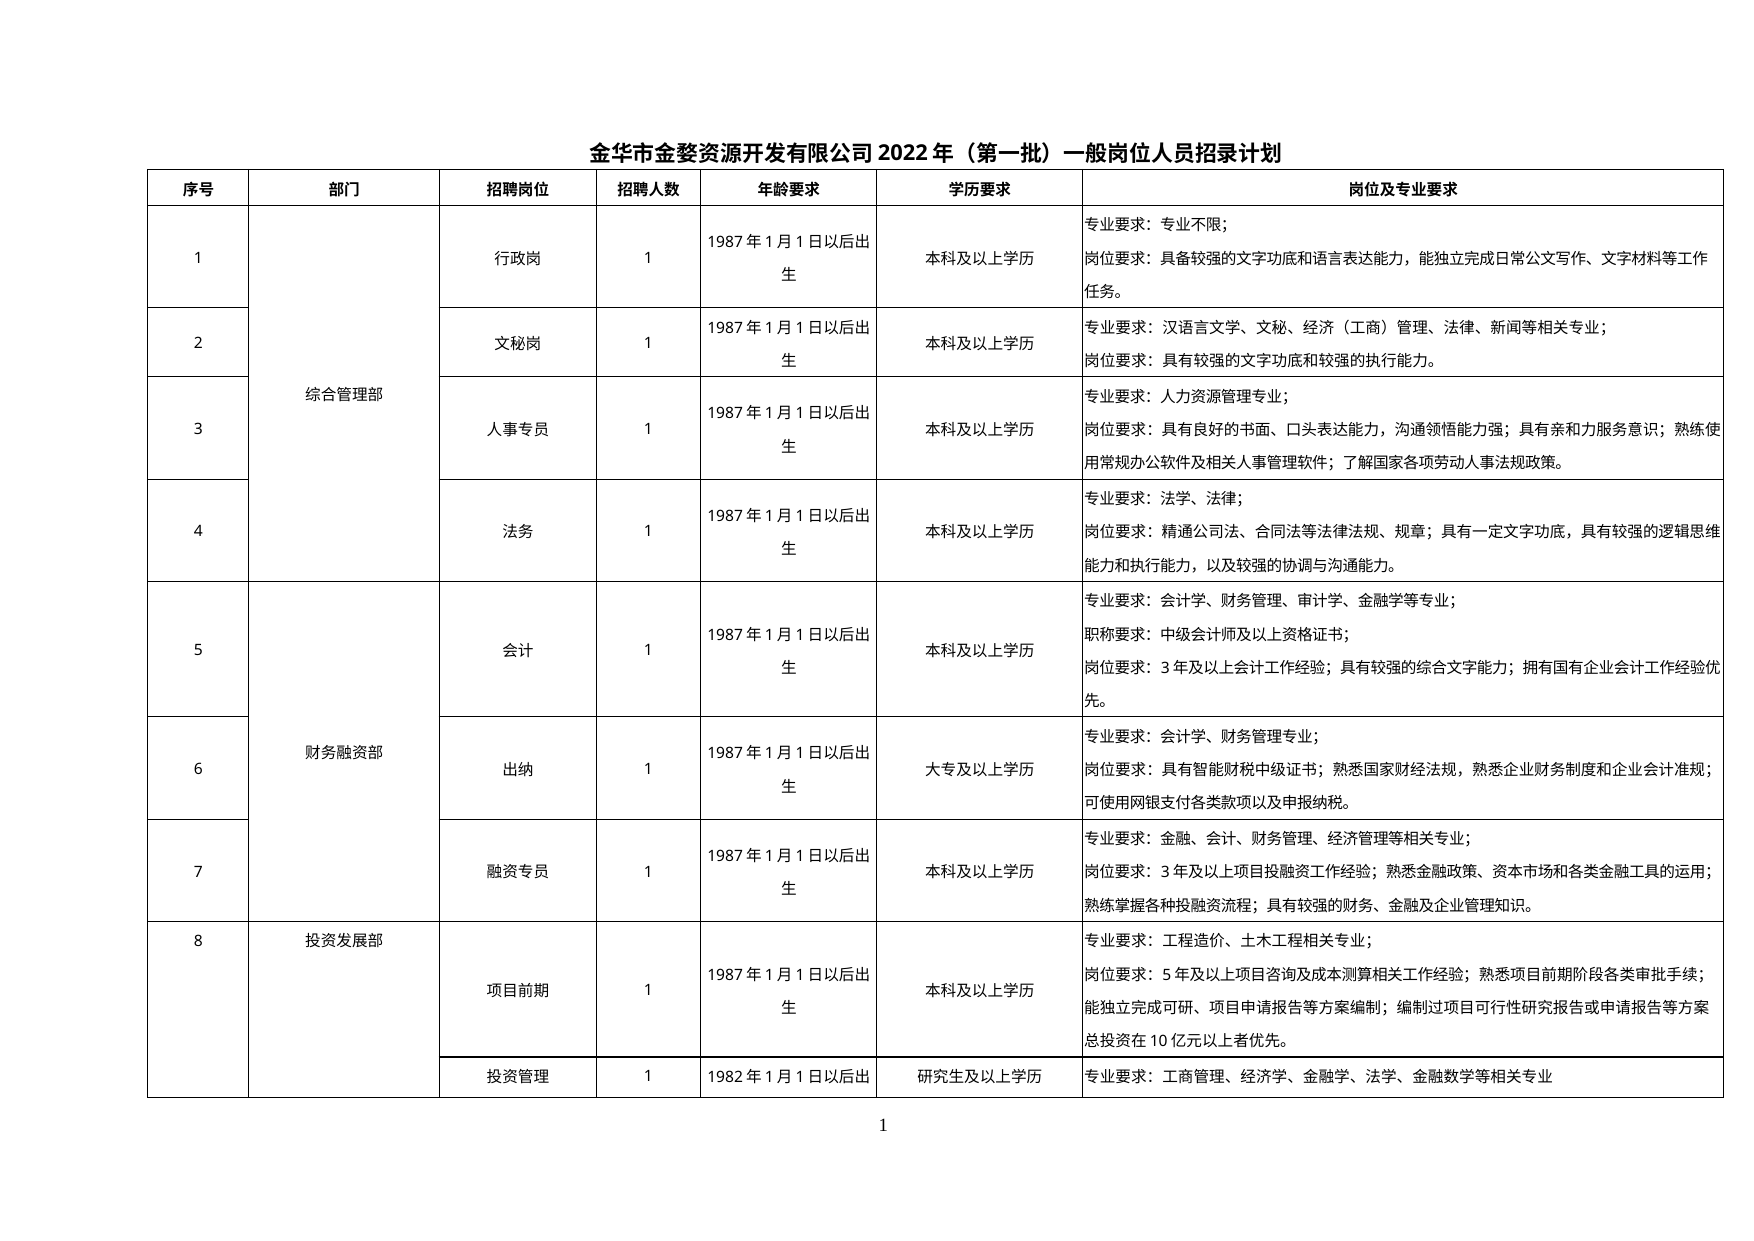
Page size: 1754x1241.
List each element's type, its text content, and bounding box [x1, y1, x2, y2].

table_cell 5 [148, 582, 248, 716]
table_cell 6 [148, 717, 248, 818]
table_cell 1987年1月1日以后出生 [701, 308, 876, 376]
table_cell 1 [597, 582, 700, 716]
table_cell 投资管理 [440, 1058, 596, 1097]
table_cell 专业要求：工程造价、土木工程相关专业； 岗位要求：5年及以上项目咨询及成本测算相关工作经验；熟悉项目前期阶段各类审批手续；能独立完成可研、项目申请报告等方案编制；编制过项目可行性研究报告或申请报告等方案总投资在10亿元以上者优先。 [1083, 922, 1723, 1056]
table_cell 岗位及专业要求 [1083, 170, 1723, 205]
table_cell 序号 [148, 170, 248, 205]
table_cell 大专及以上学历 [877, 717, 1082, 818]
table_cell 投资发展部 [249, 922, 439, 1097]
table_cell 本科及以上学历 [877, 206, 1082, 307]
table_cell 1 [597, 922, 700, 1056]
table_cell 1987年1月1日以后出生 [701, 820, 876, 921]
table_cell 1 [597, 480, 700, 581]
table_cell 研究生及以上学历 [877, 1058, 1082, 1097]
table_cell 出纳 [440, 717, 596, 818]
table_cell 学历要求 [877, 170, 1082, 205]
table_cell 人事专员 [440, 377, 596, 478]
table_cell 财务融资部 [249, 582, 439, 921]
table_cell 4 [148, 480, 248, 581]
table_cell 法务 [440, 480, 596, 581]
table_cell 招聘人数 [597, 170, 700, 205]
table_cell 专业要求：法学、法律； 岗位要求：精通公司法、合同法等法律法规、规章；具有一定文字功底，具有较强的逻辑思维能力和执行能力，以及较强的协调与沟通能力。 [1083, 480, 1723, 581]
table_cell 招聘岗位 [440, 170, 596, 205]
table_cell 综合管理部 [249, 206, 439, 581]
table_cell 本科及以上学历 [877, 377, 1082, 478]
table_cell 专业要求：会计学、财务管理专业； 岗位要求：具有智能财税中级证书；熟悉国家财经法规，熟悉企业财务制度和企业会计准规；可使用网银支付各类款项以及申报纳税。 [1083, 717, 1723, 818]
table_cell 项目前期 [440, 922, 596, 1056]
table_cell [1083, 1058, 1723, 1097]
table_cell 会计 [440, 582, 596, 716]
table_cell 1 [597, 717, 700, 818]
table_cell 1987年1月1日以后出生 [701, 377, 876, 478]
table_cell 1 [597, 206, 700, 307]
table_header 金华市金婺资源开发有限公司2022年（第一批）一般岗位人员招录计划 [148, 134, 1723, 169]
table_cell 1987年1月1日以后出生 [701, 206, 876, 307]
table_cell 行政岗 [440, 206, 596, 307]
table_cell 1987年1月1日以后出生 [701, 717, 876, 818]
table_cell 1 [597, 308, 700, 376]
table_cell 本科及以上学历 [877, 480, 1082, 581]
table_cell 专业要求：金融、会计、财务管理、经济管理等相关专业； 岗位要求：3年及以上项目投融资工作经验；熟悉金融政策、资本市场和各类金融工具的运用；熟练掌握各种投融资流程；具有较强的财务、金融及企业管理知识。 [1083, 820, 1723, 921]
table_cell 1 [597, 820, 700, 921]
table_cell 专业要求：专业不限； 岗位要求：具备较强的文字功底和语言表达能力，能独立完成日常公文写作、文字材料等工作任务。 [1083, 206, 1723, 307]
table_cell 部门 [249, 170, 439, 205]
table_cell 本科及以上学历 [877, 820, 1082, 921]
table_cell 1 [597, 377, 700, 478]
table_cell 专业要求：汉语言文学、文秘、经济（工商）管理、法律、新闻等相关专业； 岗位要求：具有较强的文字功底和较强的执行能力。 [1083, 308, 1723, 376]
table_cell 1 [597, 1058, 700, 1097]
table_cell 2 [148, 308, 248, 376]
table_cell 1982年1月1日以后出生 [701, 1058, 876, 1097]
table_cell 专业要求：会计学、财务管理、审计学、金融学等专业； 职称要求：中级会计师及以上资格证书； 岗位要求：3年及以上会计工作经验；具有较强的综合文字能力；拥有国有企业会计工作经验优先。 [1083, 582, 1723, 716]
table_cell 专业要求：人力资源管理专业； 岗位要求：具有良好的书面、口头表达能力，沟通领悟能力强；具有亲和力服务意识；熟练使用常规办公软件及相关人事管理软件；了解国家各项劳动人事法规政策。 [1083, 377, 1723, 478]
table_cell 本科及以上学历 [877, 922, 1082, 1056]
table_cell 7 [148, 820, 248, 921]
table_cell 1987年1月1日以后出生 [701, 922, 876, 1056]
table_cell 8 [148, 922, 248, 1097]
table_cell 年龄要求 [701, 170, 876, 205]
table_cell 1987年1月1日以后出生 [701, 480, 876, 581]
table_cell 本科及以上学历 [877, 308, 1082, 376]
table_cell 本科及以上学历 [877, 582, 1082, 716]
table_cell 1987年1月1日以后出生 [701, 582, 876, 716]
table_cell 1 [148, 206, 248, 307]
table_cell 3 [148, 377, 248, 478]
table_cell 文秘岗 [440, 308, 596, 376]
table_cell 融资专员 [440, 820, 596, 921]
